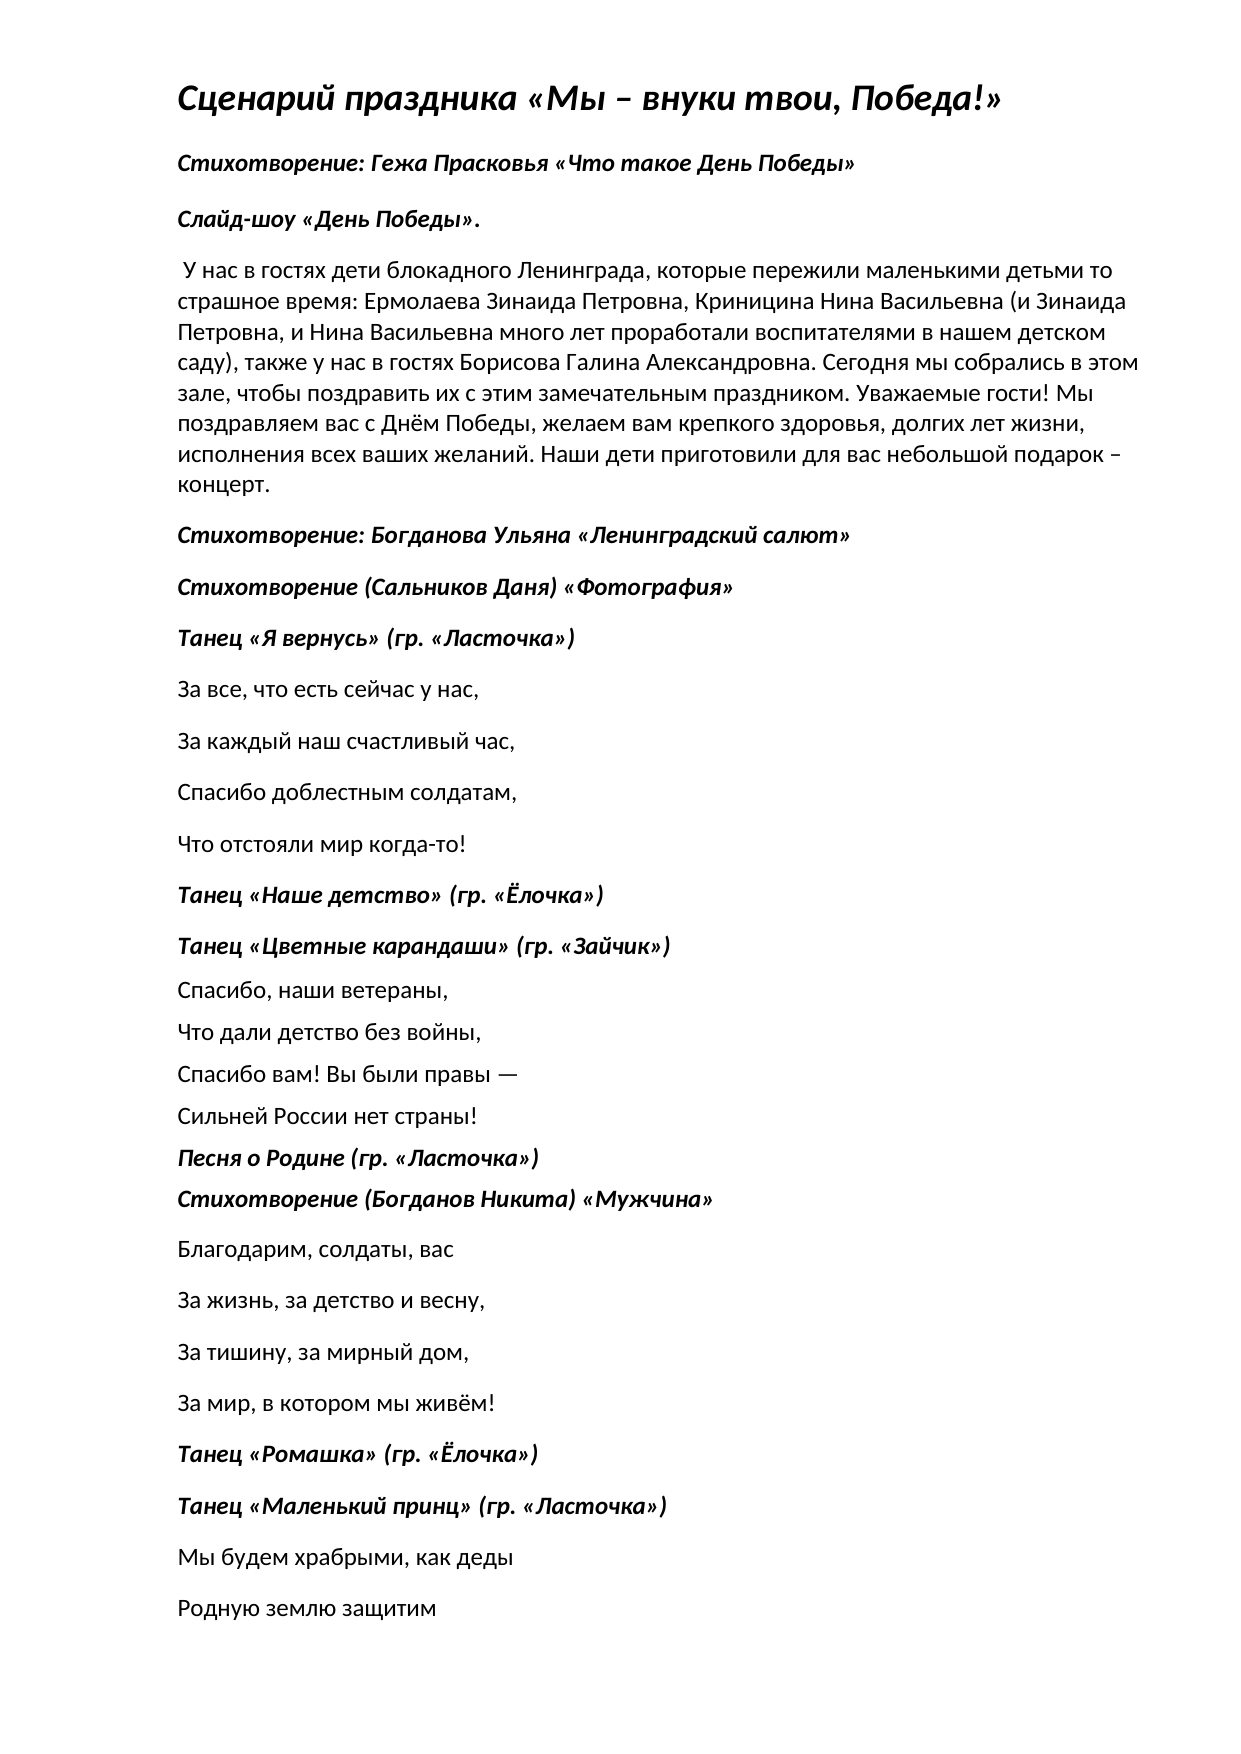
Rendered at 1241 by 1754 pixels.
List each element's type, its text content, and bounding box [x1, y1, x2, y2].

text Песня о Родине (гр. «Ласточка») [354, 1149, 1152, 1170]
text Что дали детство без войны, [177, 1024, 1152, 1045]
text Стихотворение (Сальников Даня) «Фотография» [177, 571, 1152, 601]
text Танец «Цветные карандаши» (гр. «Зайчик») [177, 930, 1152, 961]
text Благодарим, солдаты, вас [177, 1233, 1152, 1263]
text Танец «Ромашка» (гр. «Ёлочка») [177, 1438, 1152, 1469]
text Сильней России нет страны! [177, 1107, 1152, 1128]
text За жизнь, за детство и весну, [177, 1284, 1152, 1315]
text У нас в гостях дети блокадного Ленинграда, которые пережили маленькими детьми то страшное время: Ермолаева Зинаида Петровна, Криницина Нина Васильевна (и Зинаида Петровна, и Нина Васильевна много лет проработали воспитателями в нашем детском саду), также у нас в гостях Борисова Галина Александровна. Сегодня мы собрались в этом зале, чтобы поздравить их с этим замечательным праздником. Уважаемые гости! Мы поздравляем вас с Днём Победы, желаем вам крепкого здоровья, долгих лет жизни, исполнения всех ваших желаний. Наши дети приготовили для вас небольшой подарок – концерт. [177, 254, 1152, 499]
text Что отстояли мир когда-то! [177, 828, 1152, 858]
text За каждый наш счастливый час, [177, 725, 1152, 756]
text Стихотворение (Богданов Никита) «Мужчина» [177, 1191, 1152, 1212]
text Танец «Наше детство» (гр. «Ёлочка») [177, 879, 1152, 909]
text Песня о Родине (гр. «Ласточка») [177, 1149, 355, 1170]
text Мы будем храбрыми, как деды [177, 1541, 1152, 1572]
text За мир, в котором мы живём! [177, 1387, 1152, 1418]
text Стихотворение: Гежа Прасковья «Что такое День Победы» [177, 147, 1152, 178]
text Спасибо, наши ветераны, [177, 982, 1152, 1003]
text Стихотворение: Богданова Ульяна «Ленинградский салют» [177, 519, 1152, 550]
text Танец «Я вернусь» (гр. «Ласточка») [177, 622, 1152, 653]
text За все, что есть сейчас у нас, [177, 674, 1152, 704]
text Танец «Маленький принц» (гр. «Ласточка») [177, 1490, 1152, 1520]
text Спасибо вам! Вы были правы — [177, 1066, 1152, 1087]
text За тишину, за мирный дом, [177, 1336, 1152, 1366]
text Спасибо доблестным солдатам, [177, 776, 1152, 807]
text Родную землю защитим [177, 1592, 1152, 1623]
text Сценарий праздника «Мы – внуки твои, Победа!» [177, 74, 1152, 120]
text Слайд-шоу «День Победы». [177, 203, 1152, 234]
